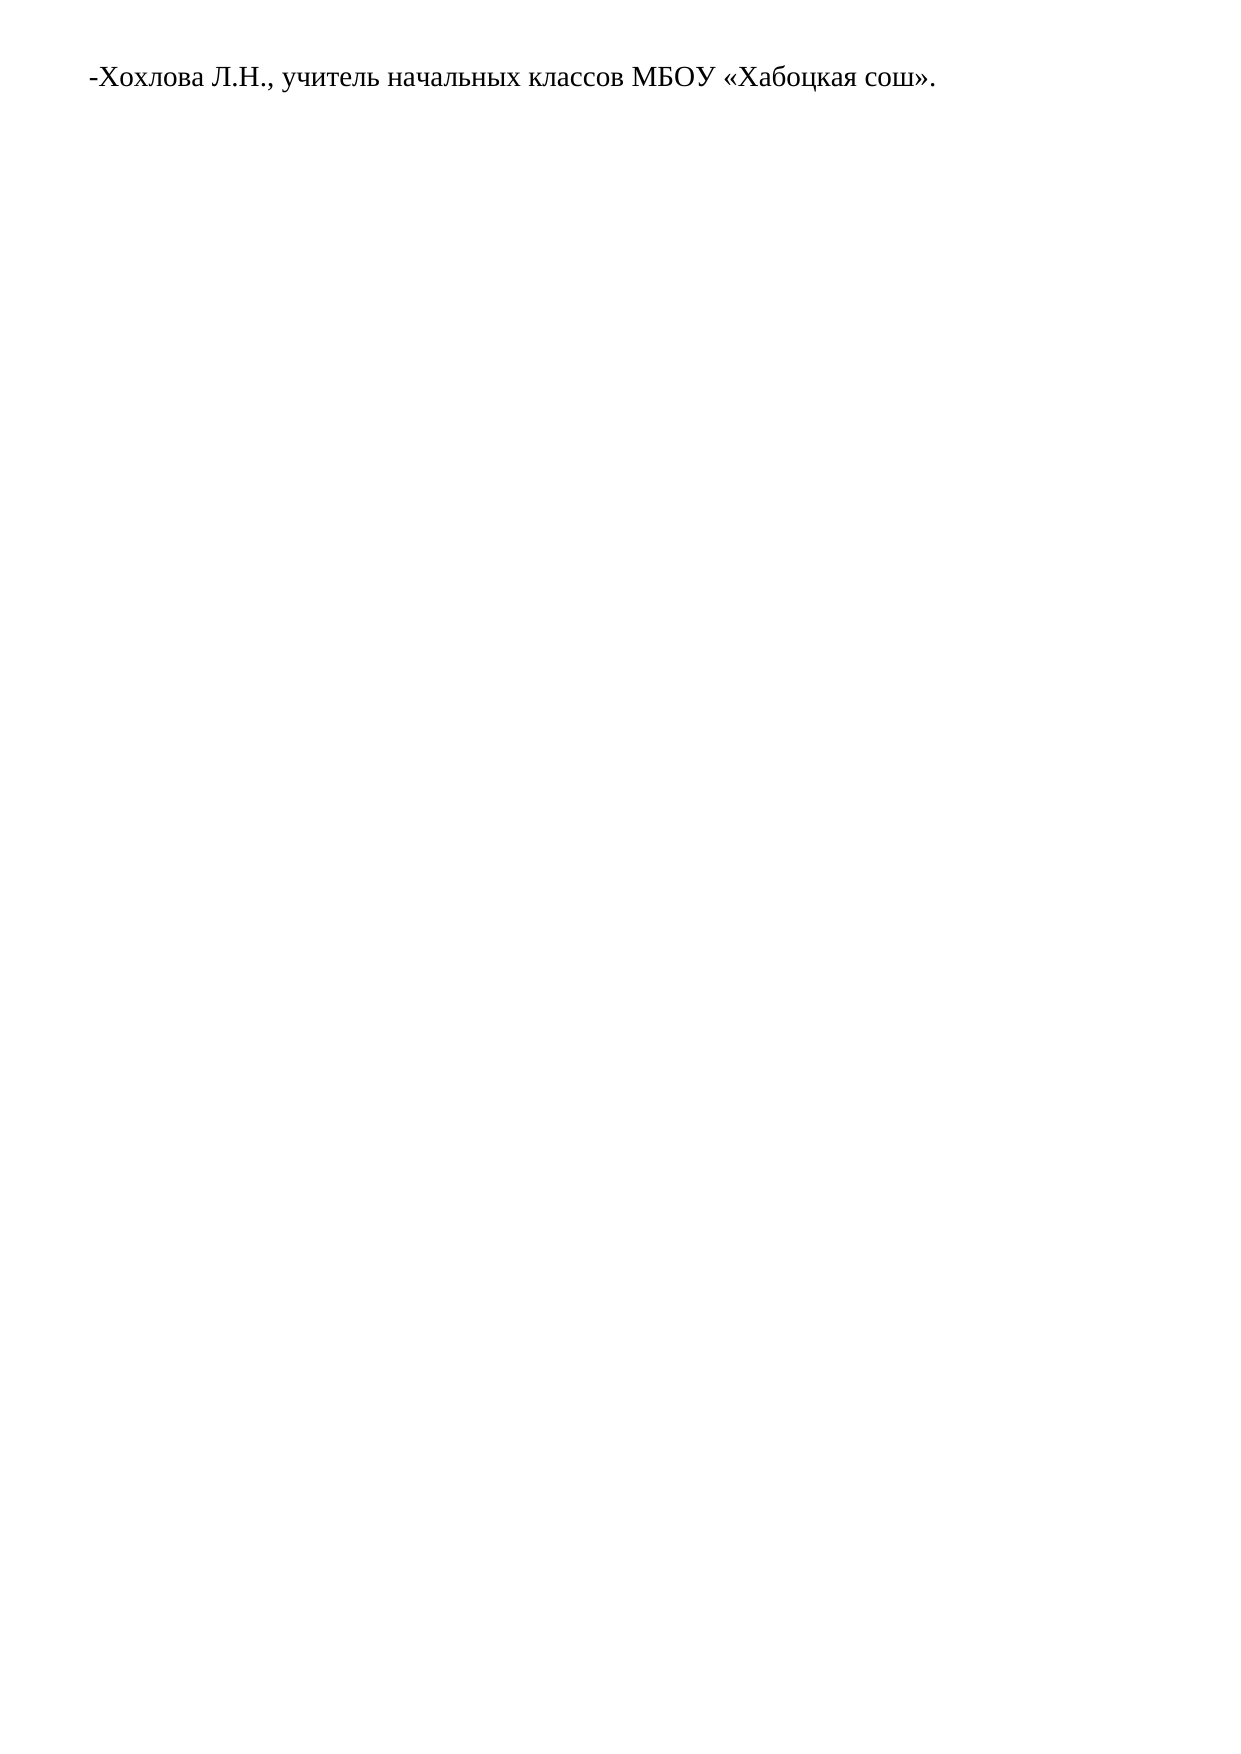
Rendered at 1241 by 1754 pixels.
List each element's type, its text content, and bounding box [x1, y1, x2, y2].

text -Хохлова Л.Н., учитель начальных классов МБОУ «Хабоцкая сош». [88, 59, 1167, 93]
